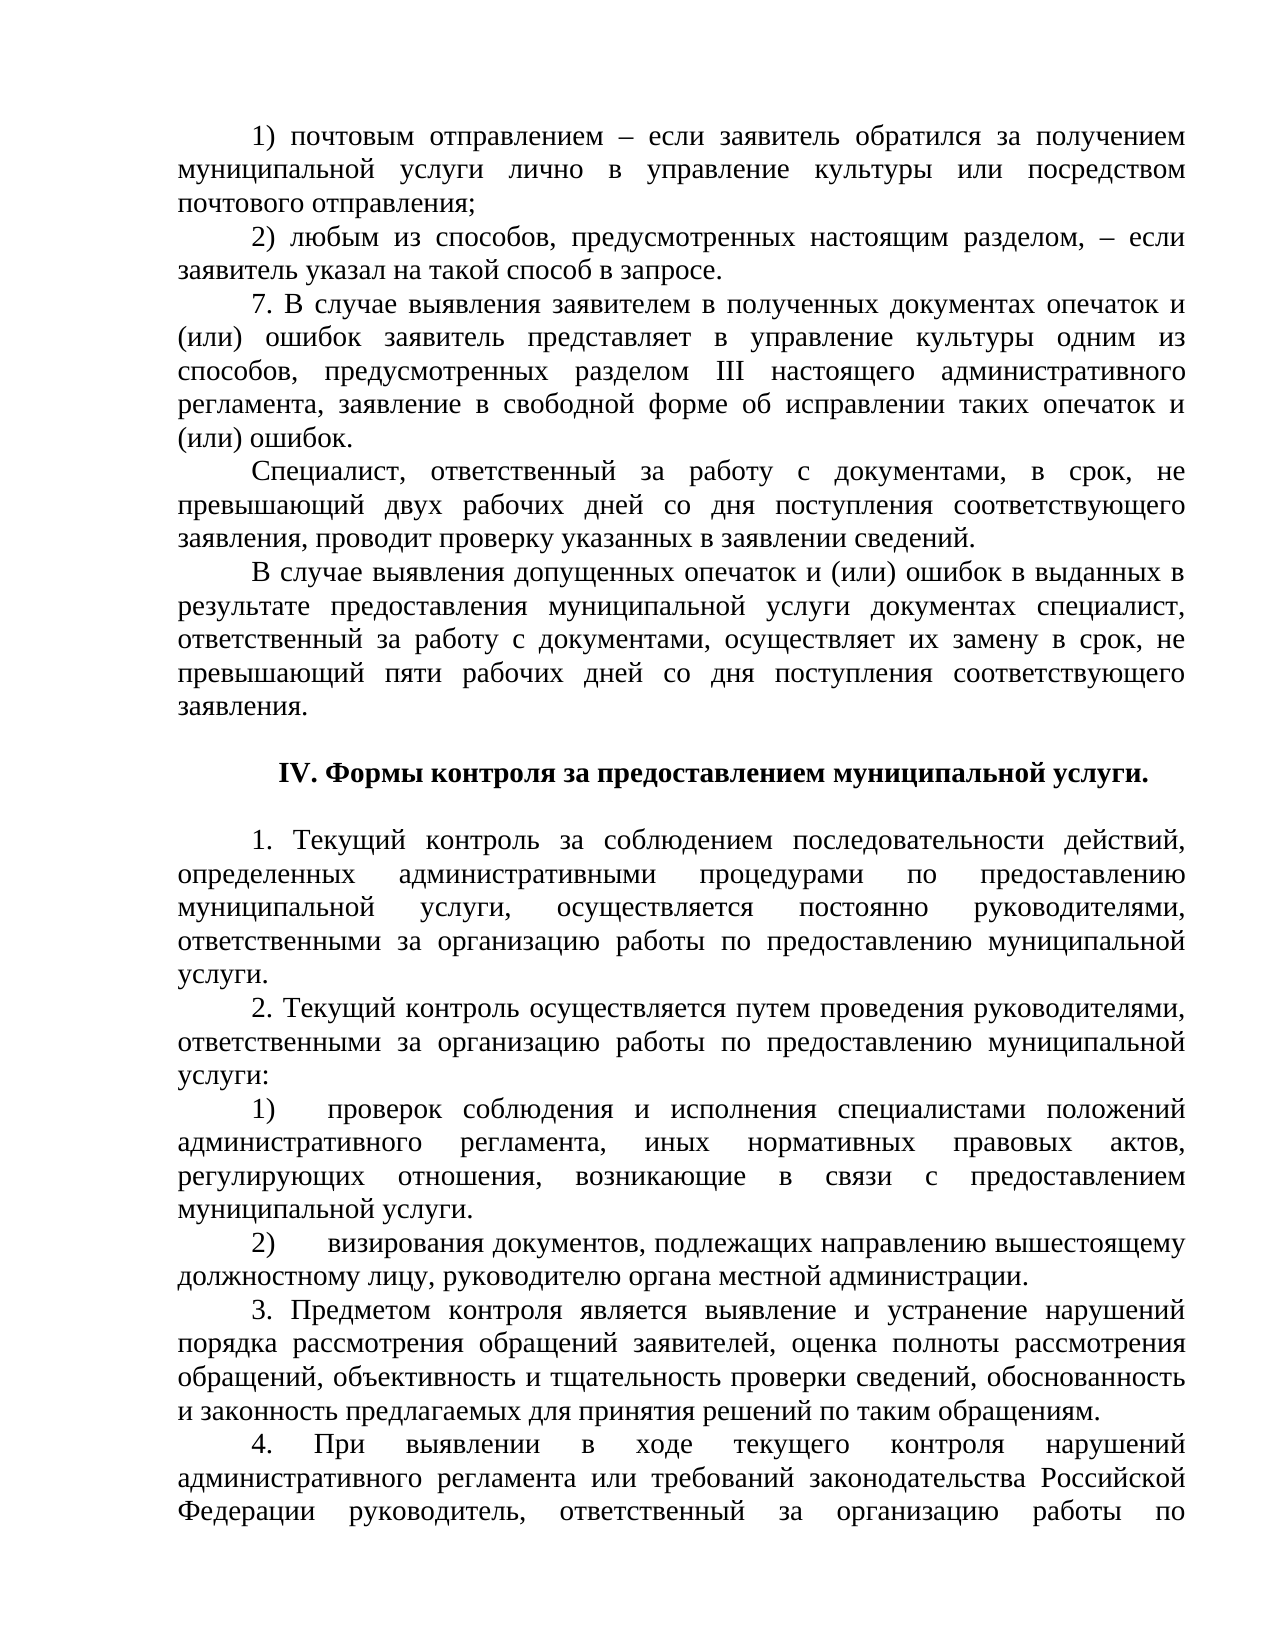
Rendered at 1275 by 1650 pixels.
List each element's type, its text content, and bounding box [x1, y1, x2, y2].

text 1) почтовым отправлением – если заявитель обратился за получением муниципальной услуги лично в управление культуры или посредством почтового отправления; [177, 118, 1186, 219]
text В случае выявления допущенных опечаток и (или) ошибок в выданных в результате предоставления муниципальной услуги документах специалист, ответственный за работу с документами, осуществляет их замену в срок, не превышающий пяти рабочих дней со дня поступления соответствующего заявления. [177, 554, 1186, 722]
text 1. Текущий контроль за соблюдением последовательности действий, определенных административными процедурами по предоставлению муниципальной услуги, осуществляется постоянно руководителями, ответственными за организацию работы по предоставлению муниципальной услуги. [177, 822, 1186, 990]
text Специалист, ответственный за работу с документами, в срок, не превышающий двух рабочих дней со дня поступления соответствующего заявления, проводит проверку указанных в заявлении сведений. [177, 453, 1186, 554]
list проверок соблюдения и исполнения специалистами положений административного регламента, иных нормативных правовых актов, регулирующих отношения, возникающие в связи с предоставлением муниципальной услуги. [177, 1091, 1186, 1225]
text IV. Формы контроля за предоставлением муниципальной услуги. [177, 755, 1176, 789]
text 7. В случае выявления заявителем в полученных документах опечаток и (или) ошибок заявитель представляет в управление культуры одним из способов, предусмотренных разделом III настоящего административного регламента, заявление в свободной форме об исправлении таких опечаток и (или) ошибок. [177, 286, 1186, 453]
list визирования документов, подлежащих направлению вышестоящему должностному лицу, руководителю органа местной администрации. [177, 1225, 1186, 1292]
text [177, 1426, 1186, 1527]
text 3. Предметом контроля является выявление и устранение нарушений порядка рассмотрения обращений заявителей, оценка полноты рассмотрения обращений, объективность и тщательность проверки сведений, обоснованность и законность предлагаемых для принятия решений по таким обращениям. [177, 1292, 1186, 1426]
text 2. Текущий контроль осуществляется путем проведения руководителями, ответственными за организацию работы по предоставлению муниципальной услуги: [177, 990, 1186, 1091]
text 2) любым из способов, предусмотренных настоящим разделом, – если заявитель указал на такой способ в запросе. [177, 219, 1186, 286]
